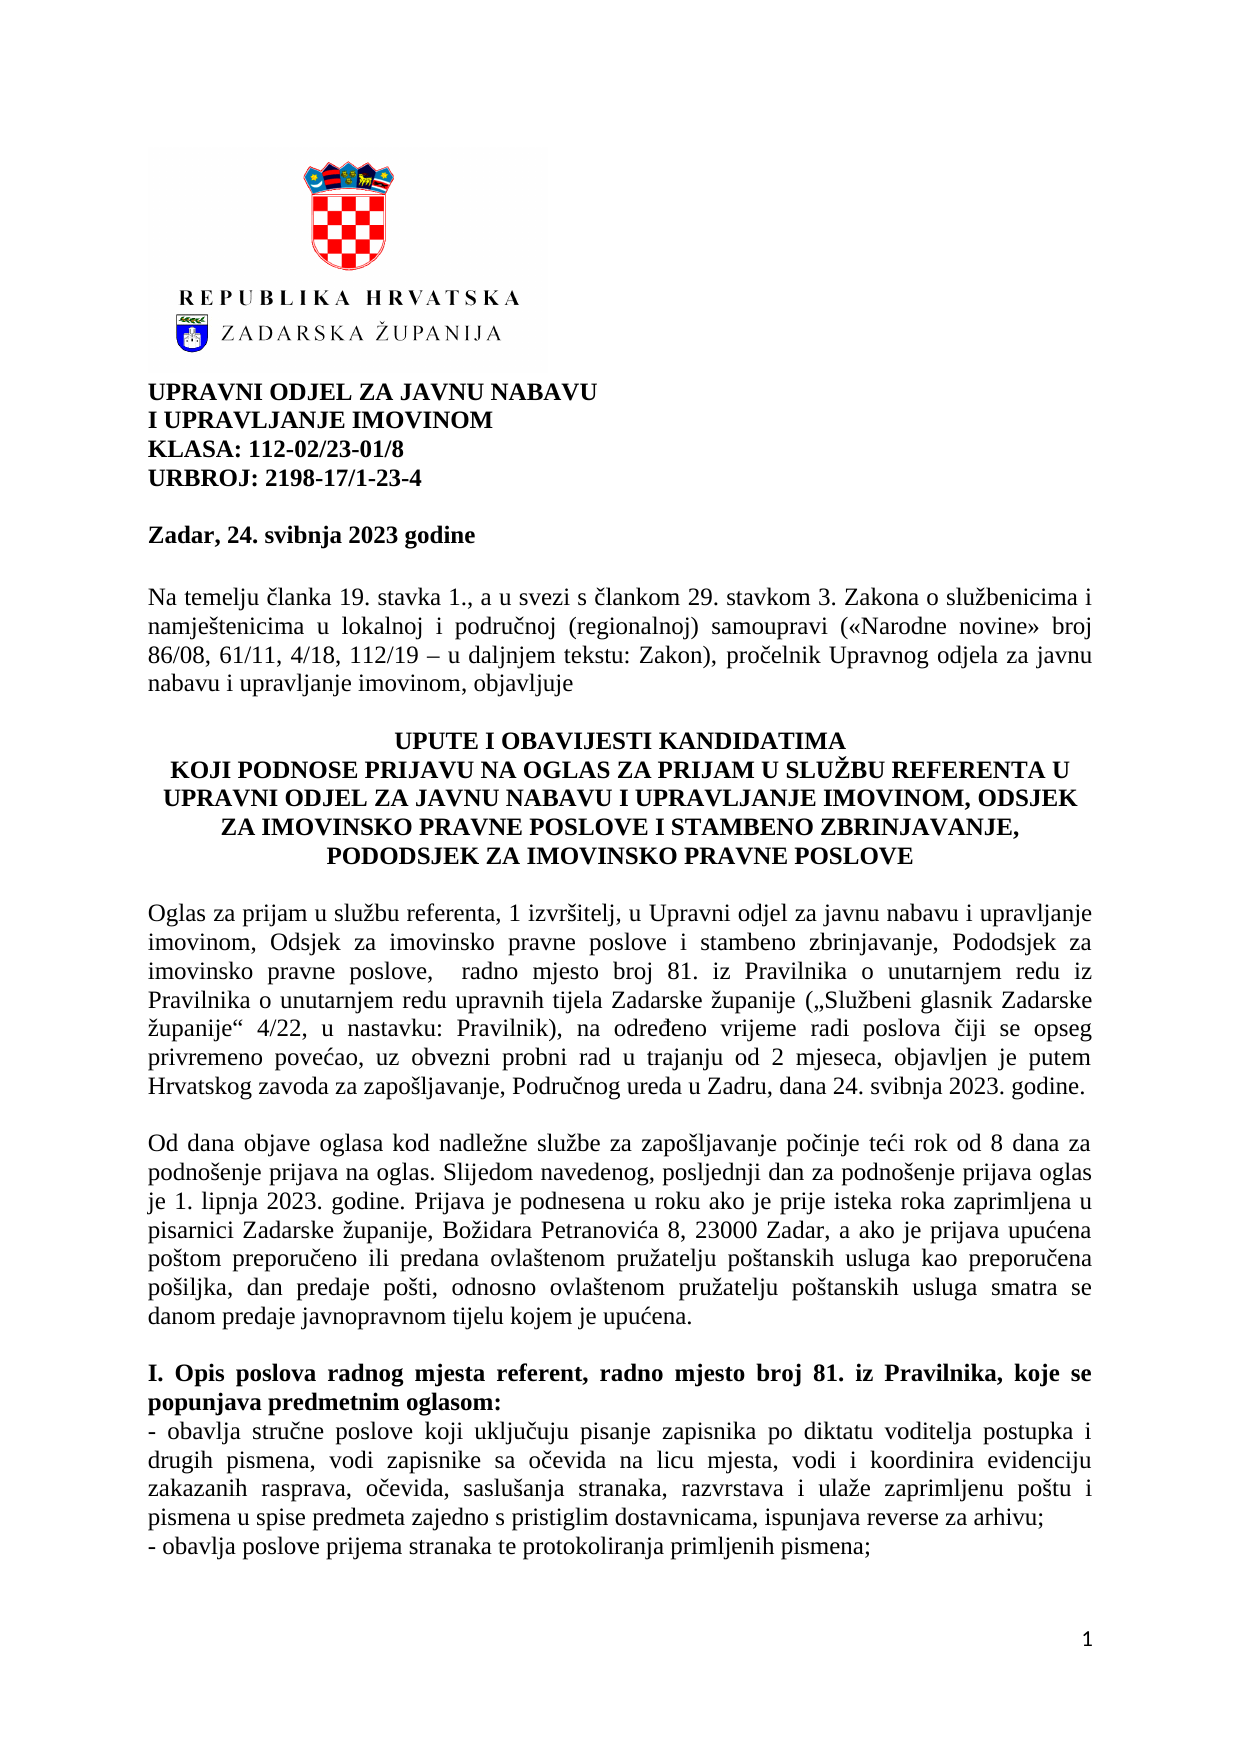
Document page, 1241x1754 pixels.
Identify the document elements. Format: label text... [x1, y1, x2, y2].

text UPRAVNI ODJEL ZA JAVNU NABAVU [148, 377, 1093, 406]
text I UPRAVLJANJE IMOVINOM [148, 406, 1093, 434]
text - obavlja stručne poslove koji uključuju pisanje zapisnika po diktatu voditelja postupka i drugih pismena, vodi zapisnike sa očevida na licu mjesta, vodi i koordinira evidenciju zakazanih rasprava, očevida, saslušanja stranaka, razvrstava i ulaže zaprimljenu poštu i pismena u spise predmeta zajedno s pristiglim dostavnicama, ispunjava reverse za arhivu; [148, 1416, 1093, 1531]
text I. Opis poslova radnog mjesta referent, radno mjesto broj 81. iz Pravilnika, koje se popunjava predmetnim oglasom: [148, 1358, 1093, 1416]
text UPUTE I OBAVIJESTI KANDIDATIMA [148, 726, 1093, 755]
text Oglas za prijam u službu referenta, 1 izvršitelj, u Upravni odjel za javnu nabavu i upravljanje imovinom, Odsjek za imovinsko pravne poslove i stambeno zbrinjavanje, Pododsjek za imovinsko pravne poslove, radno mjesto broj 81. iz Pravilnika o unutarnjem redu iz Pravilnika o unutarnjem redu upravnih tijela Zadarske županije („Službeni glasnik Zadarske županije“ 4/22, u nastavku: Pravilnik), na određeno vrijeme radi poslova čiji se opseg privremeno povećao, uz obvezni probni rad u trajanju od 2 mjeseca, objavljen je putem Hrvatskog zavoda za zapošljavanje, Područnog ureda u Zadru, dana 24. svibnja 2023. godine. [148, 898, 1093, 1100]
text KOJI PODNOSE PRIJAVU NA OGLAS ZA PRIJAM U SLUŽBU REFERENTA U UPRAVNI ODJEL ZA JAVNU NABAVU I UPRAVLJANJE IMOVINOM, ODSJEK ZA IMOVINSKO PRAVNE POSLOVE I STAMBENO ZBRINJAVANJE, PODODSJEK ZA IMOVINSKO PRAVNE POSLOVE [148, 755, 1093, 870]
text - obavlja poslove prijema stranaka te protokoliranja primljenih pismena; [148, 1531, 1093, 1560]
text Na temelju članka 19. stavka 1., a u svezi s člankom 29. stavkom 3. Zakona o službenicima i namještenicima u lokalnoj i područnoj (regionalnoj) samoupravi («Narodne novine» broj 86/08, 61/11, 4/18, 112/19 – u daljnjem tekstu: Zakon), pročelnik Upravnog odjela za javnu nabavu i upravljanje imovinom, objavljuje [148, 582, 1093, 697]
text KLASA: 112-02/23-01/8 [148, 434, 1093, 463]
text URBROJ: 2198-17/1-23-4 [148, 463, 1093, 492]
text Od dana objave oglasa kod nadležne službe za zapošljavanje počinje teći rok od 8 dana za podnošenje prijava na oglas. Slijedom navedenog, posljednji dan za podnošenje prijava oglas je 1. lipnja 2023. godine. Prijava je podnesena u roku ako je prije isteka roka zaprimljena u pisarnici Zadarske županije, Božidara Petranovića 8, 23000 Zadar, a ako je prijava upućena poštom preporučeno ili predana ovlaštenom pružatelju poštanskih usluga kao preporučena pošiljka, dan predaje pošti, odnosno ovlaštenom pružatelju poštanskih usluga smatra se danom predaje javnopravnom tijelu kojem je upućena. [148, 1128, 1093, 1330]
text Zadar, 24. svibnja 2023 godine [148, 521, 1093, 549]
